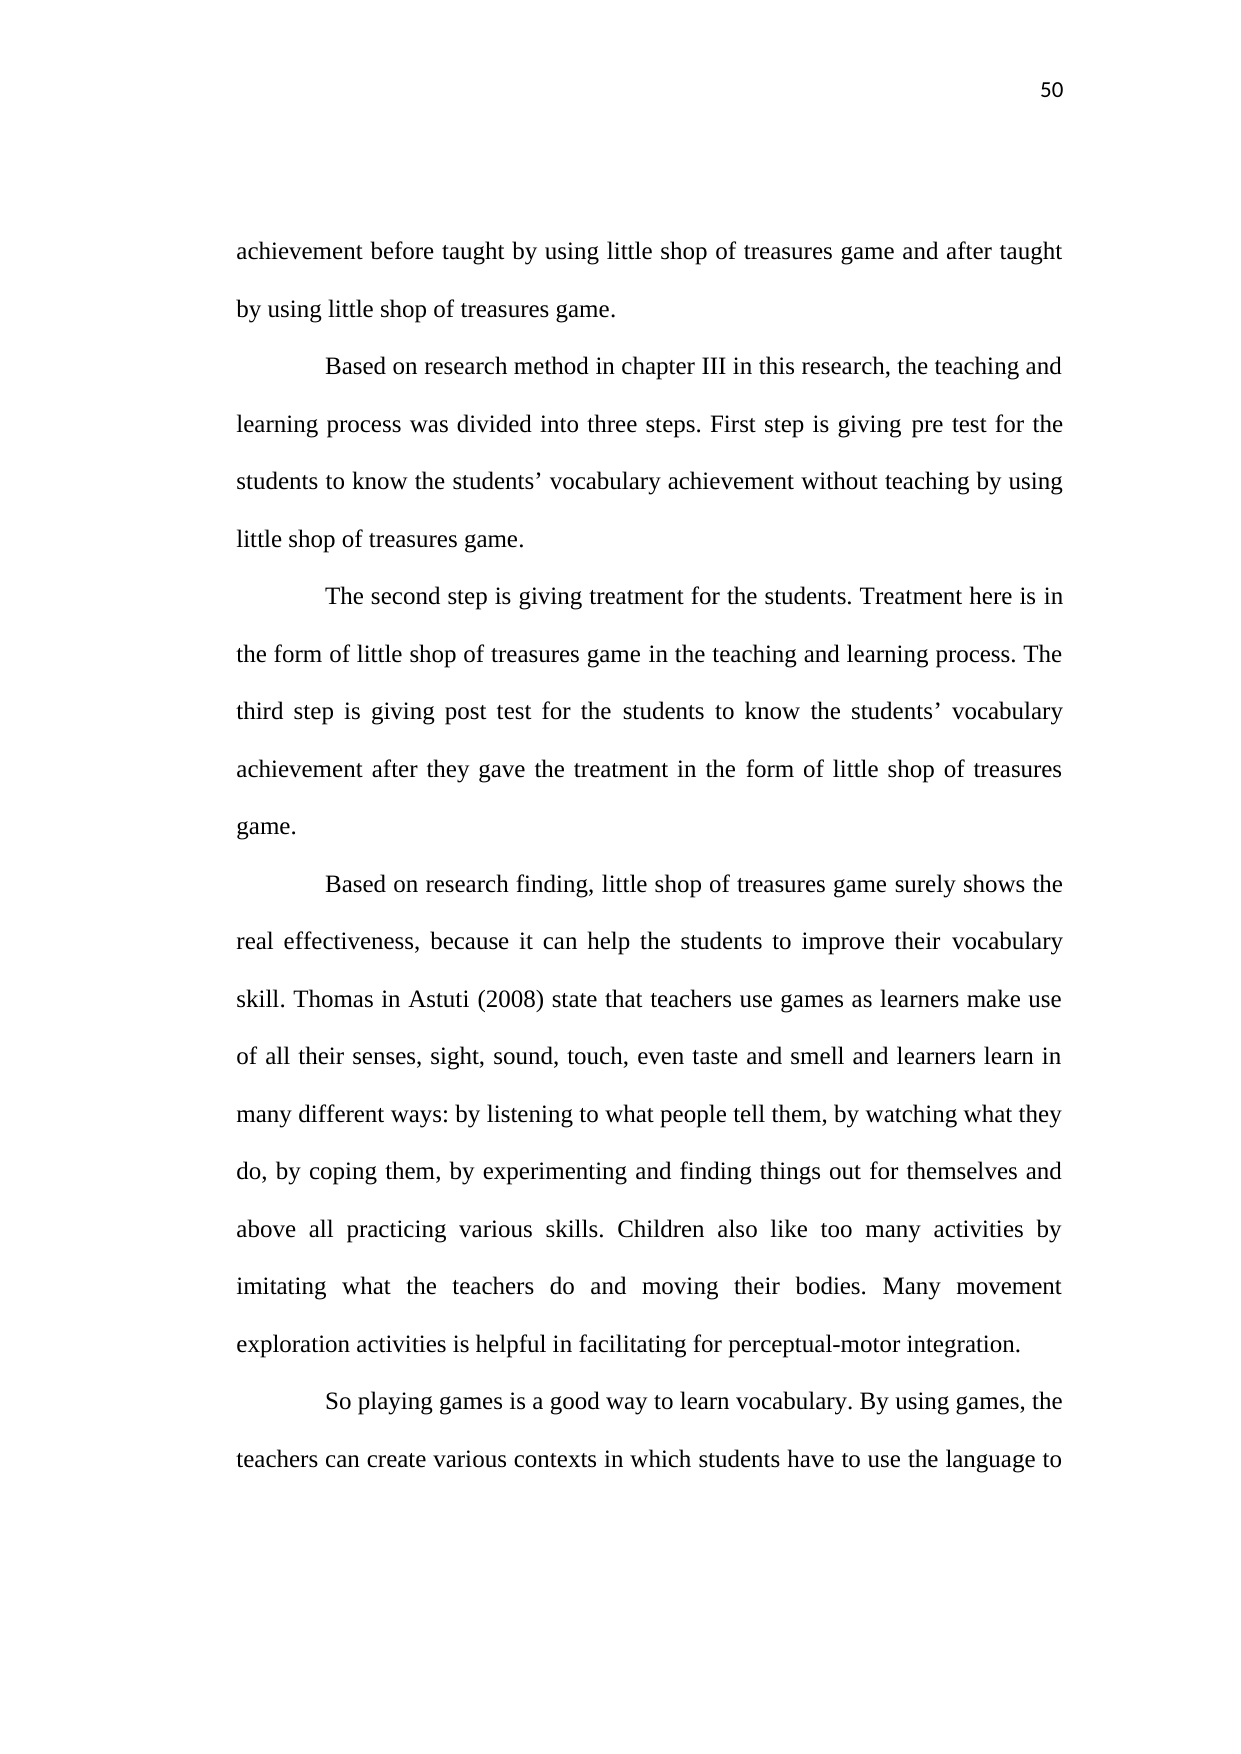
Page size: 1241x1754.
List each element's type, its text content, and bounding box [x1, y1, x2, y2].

text Based on research finding, little shop of treasures game surely shows the real effectiveness, because it can help the students to improve their vocabulary skill. Thomas in Astuti (2008) state that teachers use games as learners make use of all their senses, sight, sound, touch, even taste and smell and learners learn in many different ways: by listening to what people tell them, by watching what they do, by coping them, by experimenting and finding things out for themselves and above all practicing various skills. Children also like too many activities by imitating what the teachers do and moving their bodies. Many movement exploration activities is helpful in facilitating for perceptual-motor integration. [236, 869, 1063, 1357]
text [236, 1386, 1063, 1472]
text Based on research method in chapter III in this research, the teaching and learning process was divided into three steps. First step is giving pre test for the students to know the students’ vocabulary achievement without teaching by using little shop of treasures game. [236, 351, 1063, 552]
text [236, 236, 1063, 322]
text The second step is giving treatment for the students. Treatment here is in the form of little shop of treasures game in the teaching and learning process. The third step is giving post test for the students to know the students’ vocabulary achievement after they gave the treatment in the form of little shop of treasures game. [236, 581, 1063, 840]
